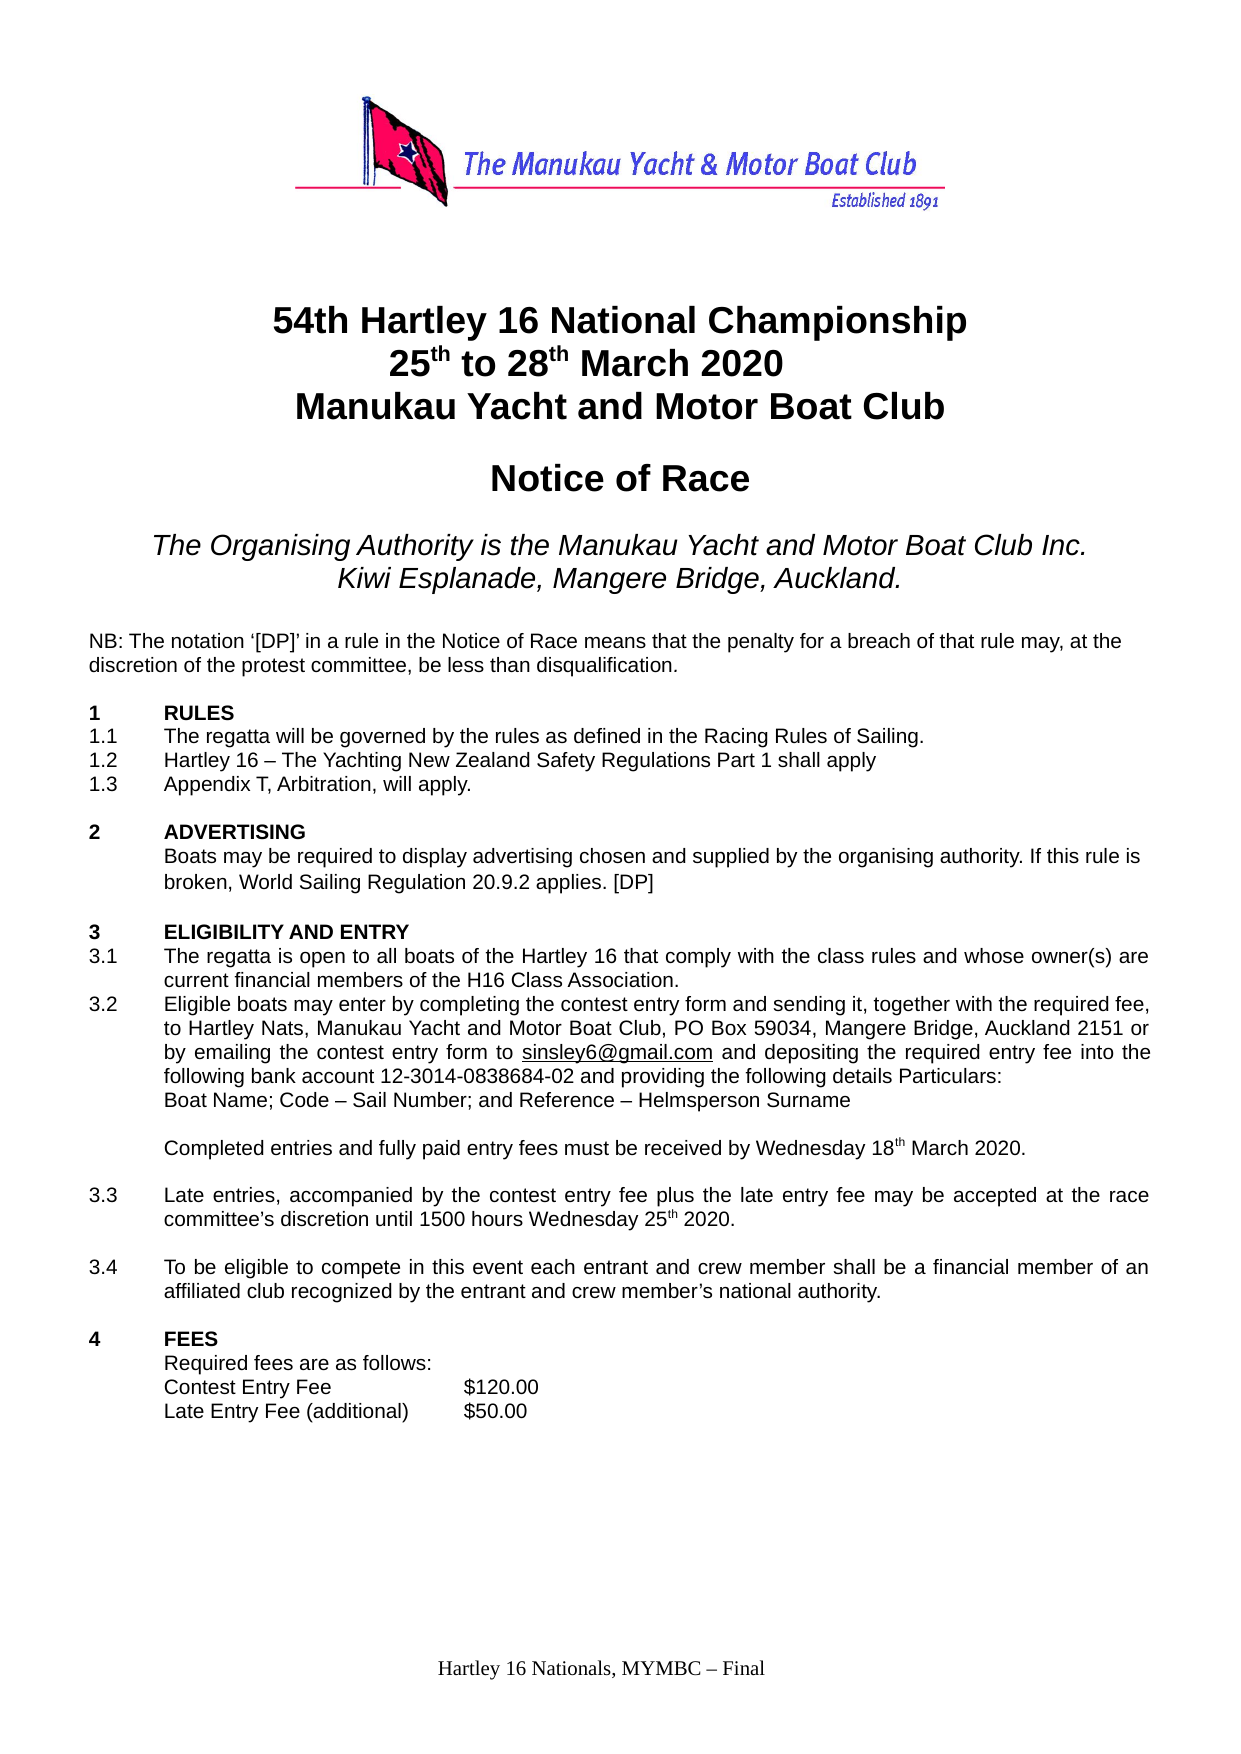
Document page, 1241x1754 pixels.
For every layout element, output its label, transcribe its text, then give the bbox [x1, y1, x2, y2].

picture [295, 94, 945, 212]
text The Organising Authority is the Manukau Yacht and Motor Boat Club Inc. [89, 528, 1152, 561]
text NB: The notation ‘[DP]’ in a rule in the Notice of Race means that the penalty for a breach of that rule may, at the discretion of the protest committee, be less than disqualification. [89, 628, 1152, 676]
text Manukau Yacht and Motor Boat Club [89, 384, 1152, 427]
text Completed entries and fully paid entry fees must be received by Wednesday 18th March 2020. [164, 1135, 1152, 1159]
text 54th Hartley 16 National Championship [89, 298, 1152, 341]
text 3.3 Late entries, accompanied by the contest entry fee plus the late entry fee may be accepted at the race committee’s discretion until 1500 hours Wednesday 25th 2020. [89, 1183, 1152, 1231]
text 2 ADVERTISING [89, 820, 1152, 844]
text 3.4 To be eligible to compete in this event each entrant and crew member shall be a financial member of an affiliated club recognized by the entrant and crew member’s national authority. [89, 1255, 1152, 1303]
text 1 RULES [89, 700, 1152, 724]
text 3.1 The regatta is open to all boats of the Hartley 16 that comply with the class rules and whose owner(s) are current financial members of the H16 Class Association. [89, 944, 1152, 992]
text 3.2 Eligible boats may enter by completing the contest entry form and sending it, together with the required fee, to Hartley Nats, Manukau Yacht and Motor Boat Club, PO Box 59034, Mangere Bridge, Auckland 2151 or by emailing the contest entry form to sinsley6@gmail.com and depositing the required entry fee into the following bank account 12-3014-0838684-02 and providing the following details Particulars: [89, 992, 1152, 1087]
text 1.1 The regatta will be governed by the rules as defined in the Racing Rules of Sailing. [89, 724, 1152, 748]
text Notice of Race [89, 456, 1152, 499]
text 3 ELIGIBILITY AND ENTRY [89, 920, 1152, 944]
text Boat Name; Code – Sail Number; and Reference – Helmsperson Surname [164, 1087, 1152, 1111]
text 1.2 Hartley 16 – The Yachting New Zealand Safety Regulations Part 1 shall apply [89, 748, 1152, 772]
text 4 FEES [89, 1327, 1152, 1351]
text Late Entry Fee (additional) $50.00 [89, 1399, 1152, 1423]
text Required fees are as follows: [89, 1351, 1152, 1375]
text Kiwi Esplanade, Mangere Bridge, Auckland. [89, 561, 1152, 595]
text 25th to 28th March 2020 [314, 341, 1152, 384]
text Boats may be required to display advertising chosen and supplied by the organising authority. If this rule is broken, World Sailing Regulation 20.9.2 applies. [DP] [164, 844, 1152, 894]
text 1.3 Appendix T, Arbitration, will apply. [89, 772, 1152, 796]
text Contest Entry Fee $120.00 [89, 1375, 1152, 1399]
